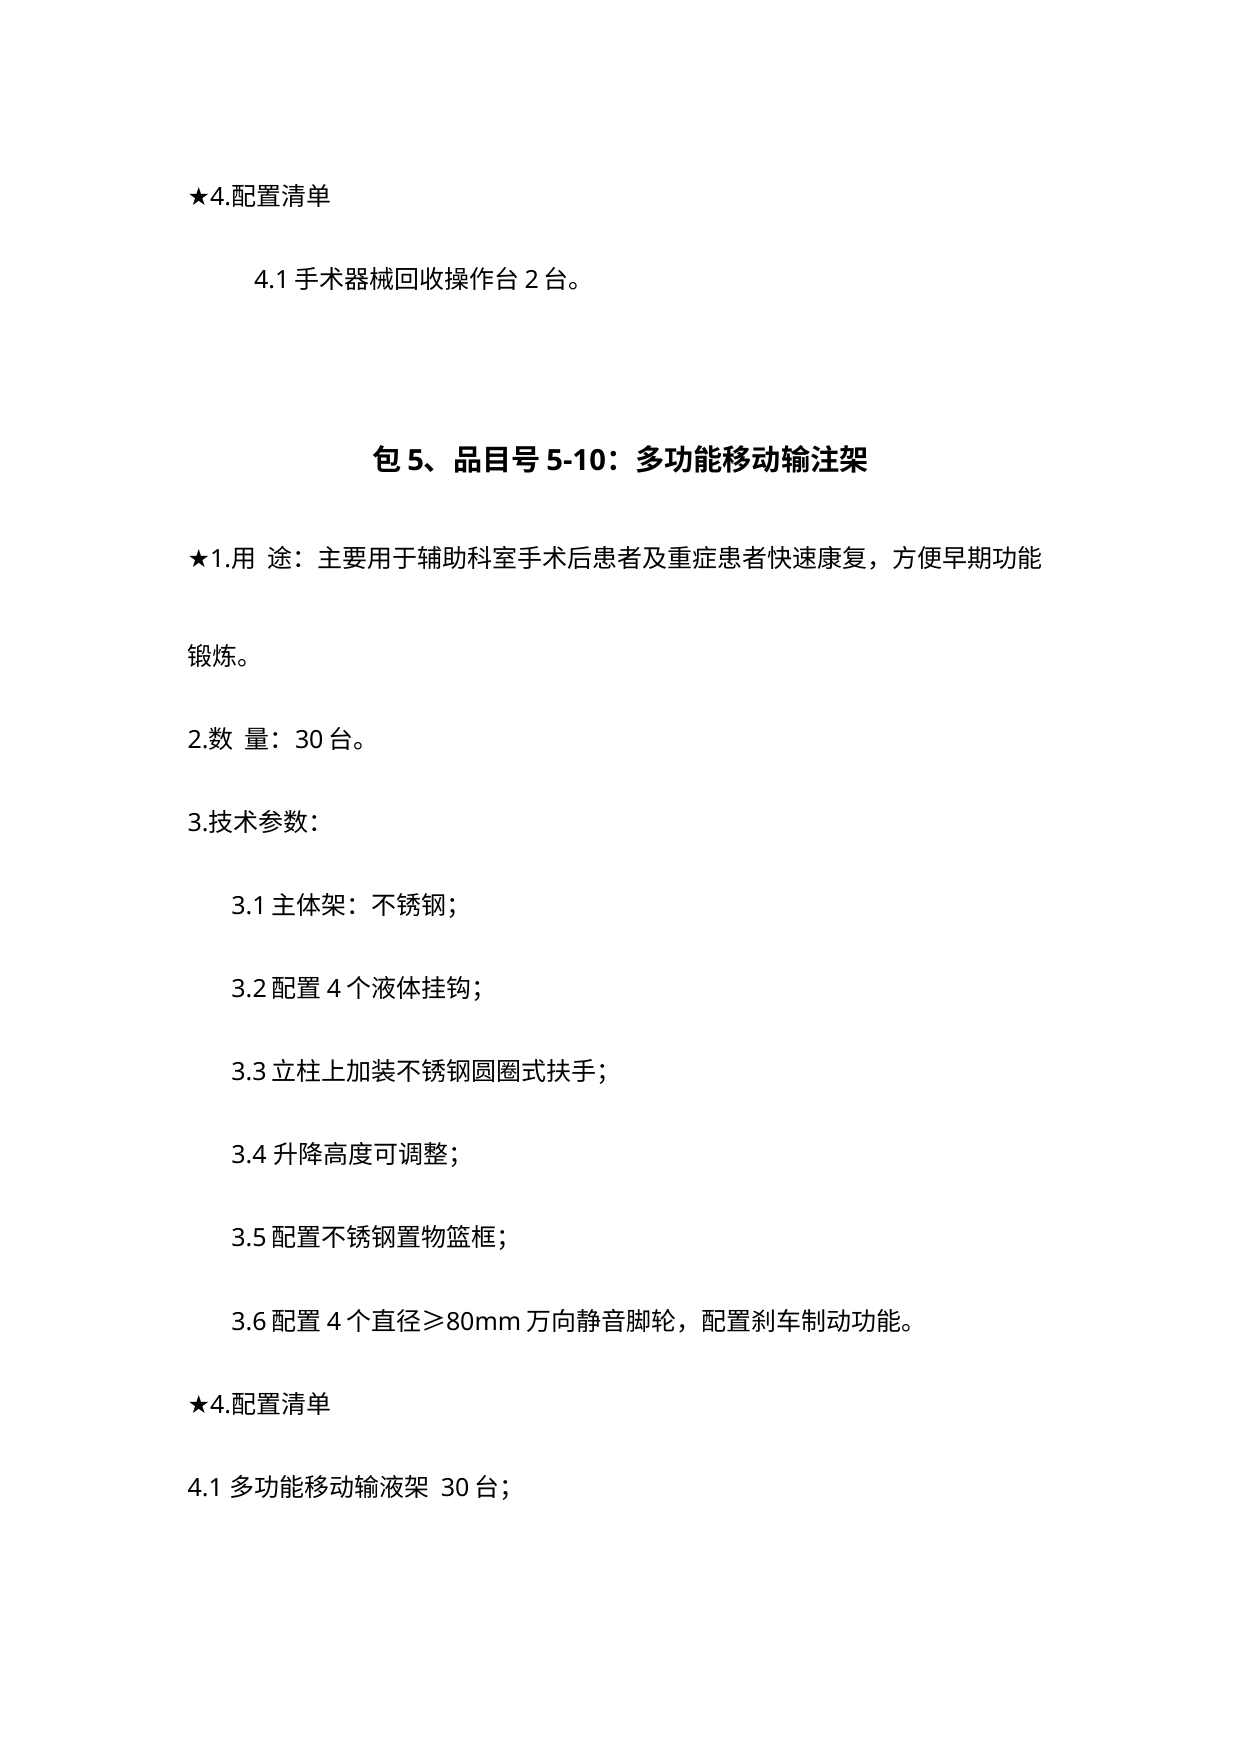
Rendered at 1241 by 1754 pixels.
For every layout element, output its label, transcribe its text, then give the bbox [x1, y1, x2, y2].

text 3.3立柱上加装不锈钢圆圈式扶手； [187, 1037, 1053, 1102]
text 3.6配置4个直径≥80mm万向静音脚轮，配置刹车制动功能。 [187, 1287, 1053, 1352]
list ★4.配置清单 [187, 162, 1053, 227]
text 4.1 多功能移动输液架 30台； [187, 1453, 1053, 1518]
text 3.1主体架：不锈钢； [187, 871, 1053, 936]
list 4.1手术器械回收操作台2台。 [187, 245, 1053, 310]
list ★4.配置清单 [187, 1370, 1053, 1435]
text 3.5配置不锈钢置物篮框； [187, 1203, 1053, 1268]
text ★1.用 途：主要用于辅助科室手术后患者及重症患者快速康复，方便早期功能锻炼。 [187, 524, 1053, 687]
text 3.2配置4个液体挂钩； [187, 954, 1053, 1019]
text 2.数 量：30台。 [187, 705, 1053, 770]
text 3.技术参数： [187, 788, 1053, 853]
text 3.4 升降高度可调整； [187, 1120, 1053, 1185]
text 包5、品目号5-10：多功能移动输注架 [187, 426, 1053, 491]
